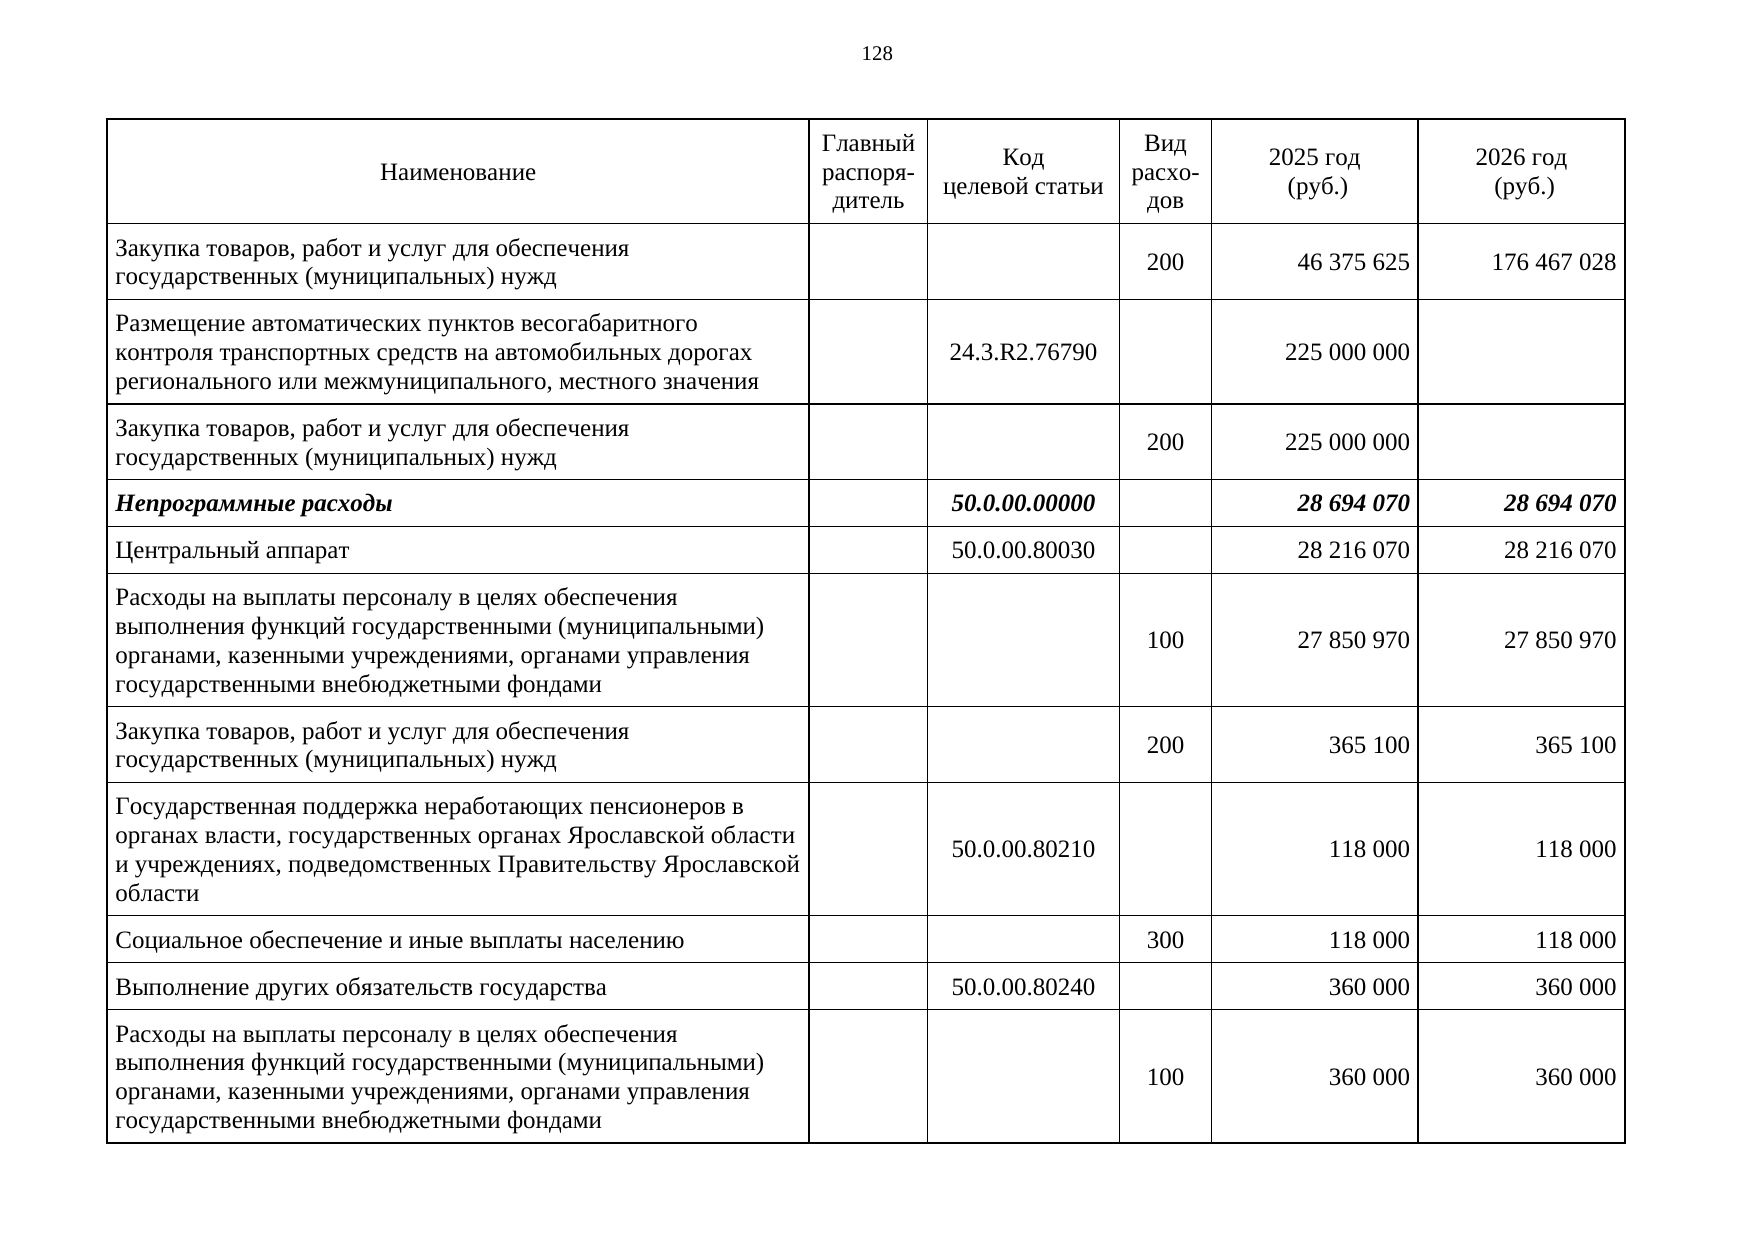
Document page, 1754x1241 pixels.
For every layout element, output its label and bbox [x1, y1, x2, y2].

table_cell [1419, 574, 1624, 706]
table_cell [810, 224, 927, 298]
table_header [1419, 120, 1624, 223]
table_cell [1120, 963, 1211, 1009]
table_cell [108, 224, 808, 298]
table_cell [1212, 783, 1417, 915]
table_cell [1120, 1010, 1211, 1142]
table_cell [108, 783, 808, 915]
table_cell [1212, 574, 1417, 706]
table_header [928, 120, 1119, 223]
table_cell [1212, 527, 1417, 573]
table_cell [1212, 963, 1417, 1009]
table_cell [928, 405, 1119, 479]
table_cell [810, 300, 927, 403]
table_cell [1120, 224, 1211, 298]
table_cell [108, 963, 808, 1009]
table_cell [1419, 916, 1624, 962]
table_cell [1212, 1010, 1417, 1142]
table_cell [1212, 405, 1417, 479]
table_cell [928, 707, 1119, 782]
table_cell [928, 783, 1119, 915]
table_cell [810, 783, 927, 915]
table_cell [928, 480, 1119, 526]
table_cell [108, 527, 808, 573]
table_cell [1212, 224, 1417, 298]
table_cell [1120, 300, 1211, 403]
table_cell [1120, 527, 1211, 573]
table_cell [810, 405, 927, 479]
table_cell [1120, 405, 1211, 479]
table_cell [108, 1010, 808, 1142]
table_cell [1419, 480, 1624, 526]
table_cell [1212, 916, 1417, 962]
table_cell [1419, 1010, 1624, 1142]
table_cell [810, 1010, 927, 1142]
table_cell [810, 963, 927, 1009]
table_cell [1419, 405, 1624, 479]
table_header [810, 120, 927, 223]
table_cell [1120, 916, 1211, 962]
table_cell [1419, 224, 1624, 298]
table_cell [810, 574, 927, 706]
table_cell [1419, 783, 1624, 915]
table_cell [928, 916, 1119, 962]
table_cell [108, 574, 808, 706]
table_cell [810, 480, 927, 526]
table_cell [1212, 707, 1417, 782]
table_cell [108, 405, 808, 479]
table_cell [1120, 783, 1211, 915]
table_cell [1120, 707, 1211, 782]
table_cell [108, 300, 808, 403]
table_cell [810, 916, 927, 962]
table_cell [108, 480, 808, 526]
table_header [108, 120, 808, 223]
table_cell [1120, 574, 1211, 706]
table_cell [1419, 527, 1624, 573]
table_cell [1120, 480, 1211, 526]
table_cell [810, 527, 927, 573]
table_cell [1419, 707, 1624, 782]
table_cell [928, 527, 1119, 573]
table_header [1212, 120, 1417, 223]
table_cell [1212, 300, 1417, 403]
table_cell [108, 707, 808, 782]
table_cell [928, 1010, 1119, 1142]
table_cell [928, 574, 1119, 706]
table_header [1120, 120, 1211, 223]
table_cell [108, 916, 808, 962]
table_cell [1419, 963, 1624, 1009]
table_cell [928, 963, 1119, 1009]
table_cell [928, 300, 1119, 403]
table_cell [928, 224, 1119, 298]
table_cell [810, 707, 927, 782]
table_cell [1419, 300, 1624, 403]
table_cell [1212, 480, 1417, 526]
